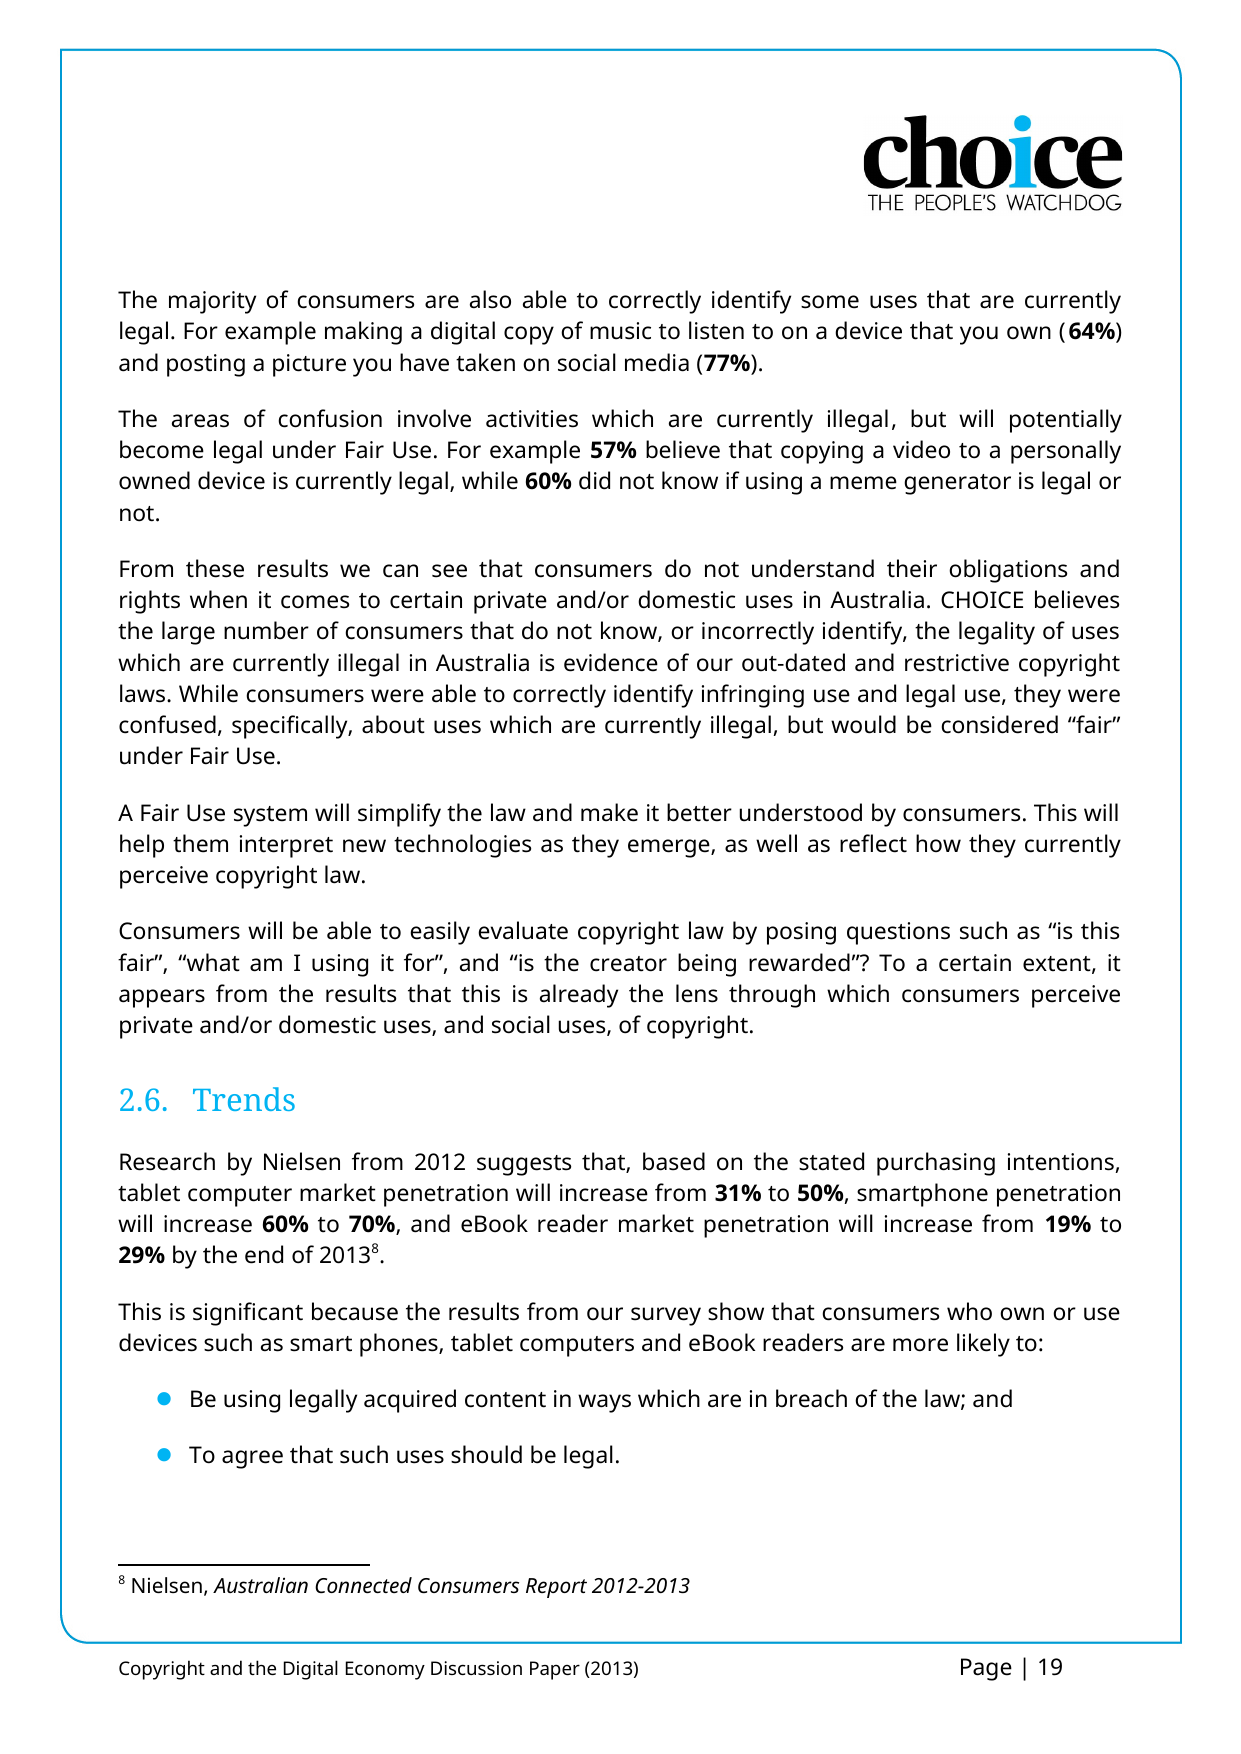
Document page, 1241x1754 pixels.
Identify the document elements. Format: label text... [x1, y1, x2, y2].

subtitle Trends [118, 1078, 1122, 1120]
text A Fair Use system will simplify the law and make it better understood by consumers. This will help them interpret new technologies as they emerge, as well as reflect how they currently perceive copyright law. [118, 797, 1122, 890]
text Be using legally acquired content in ways which are in breach of the law; and [155, 1383, 1122, 1414]
text The areas of confusion involve activities which are currently illegal, but will potentially become legal under Fair Use. For example 57% believe that copying a video to a personally owned device is currently legal, while 60% did not know if using a meme generator is legal or not. [118, 403, 1122, 528]
text To agree that such uses should be legal. [155, 1439, 1122, 1470]
text This is significant because the results from our survey show that consumers who own or use devices such as smart phones, tablet computers and eBook readers are more likely to: [118, 1295, 1122, 1358]
text Consumers will be able to easily evaluate copyright law by posing questions such as “is this fair”, “what am I using it for”, and “is the creator being rewarded”? To a certain extent, it appears from the results that this is already the lens through which consumers perceive private and/or domestic uses, and social uses, of copyright. [118, 915, 1122, 1040]
text From these results we can see that consumers do not understand their obligations and rights when it comes to certain private and/or domestic uses in Australia. CHOICE believes the large number of consumers that do not know, or incorrectly identify, the legality of uses which are currently illegal in Australia is evidence of our out-dated and restrictive copyright laws. While consumers were able to correctly identify infringing use and legal use, they were confused, specifically, about uses which are currently illegal, but would be considered “fair” under Fair Use. [118, 553, 1122, 772]
picture [1, 0, 1241, 1754]
text The majority of consumers are also able to correctly identify some uses that are currently legal. For example making a digital copy of music to listen to on a device that you own (64%) and posting a picture you have taken on social media (77%). [118, 284, 1122, 378]
text Research by Nielsen from 2012 suggests that, based on the stated purchasing intentions, tablet computer market penetration will increase from 31% to 50%, smartphone penetration will increase 60% to 70%, and eBook reader market penetration will increase from 19% to 29% by the end of 2013. [118, 1145, 1122, 1270]
